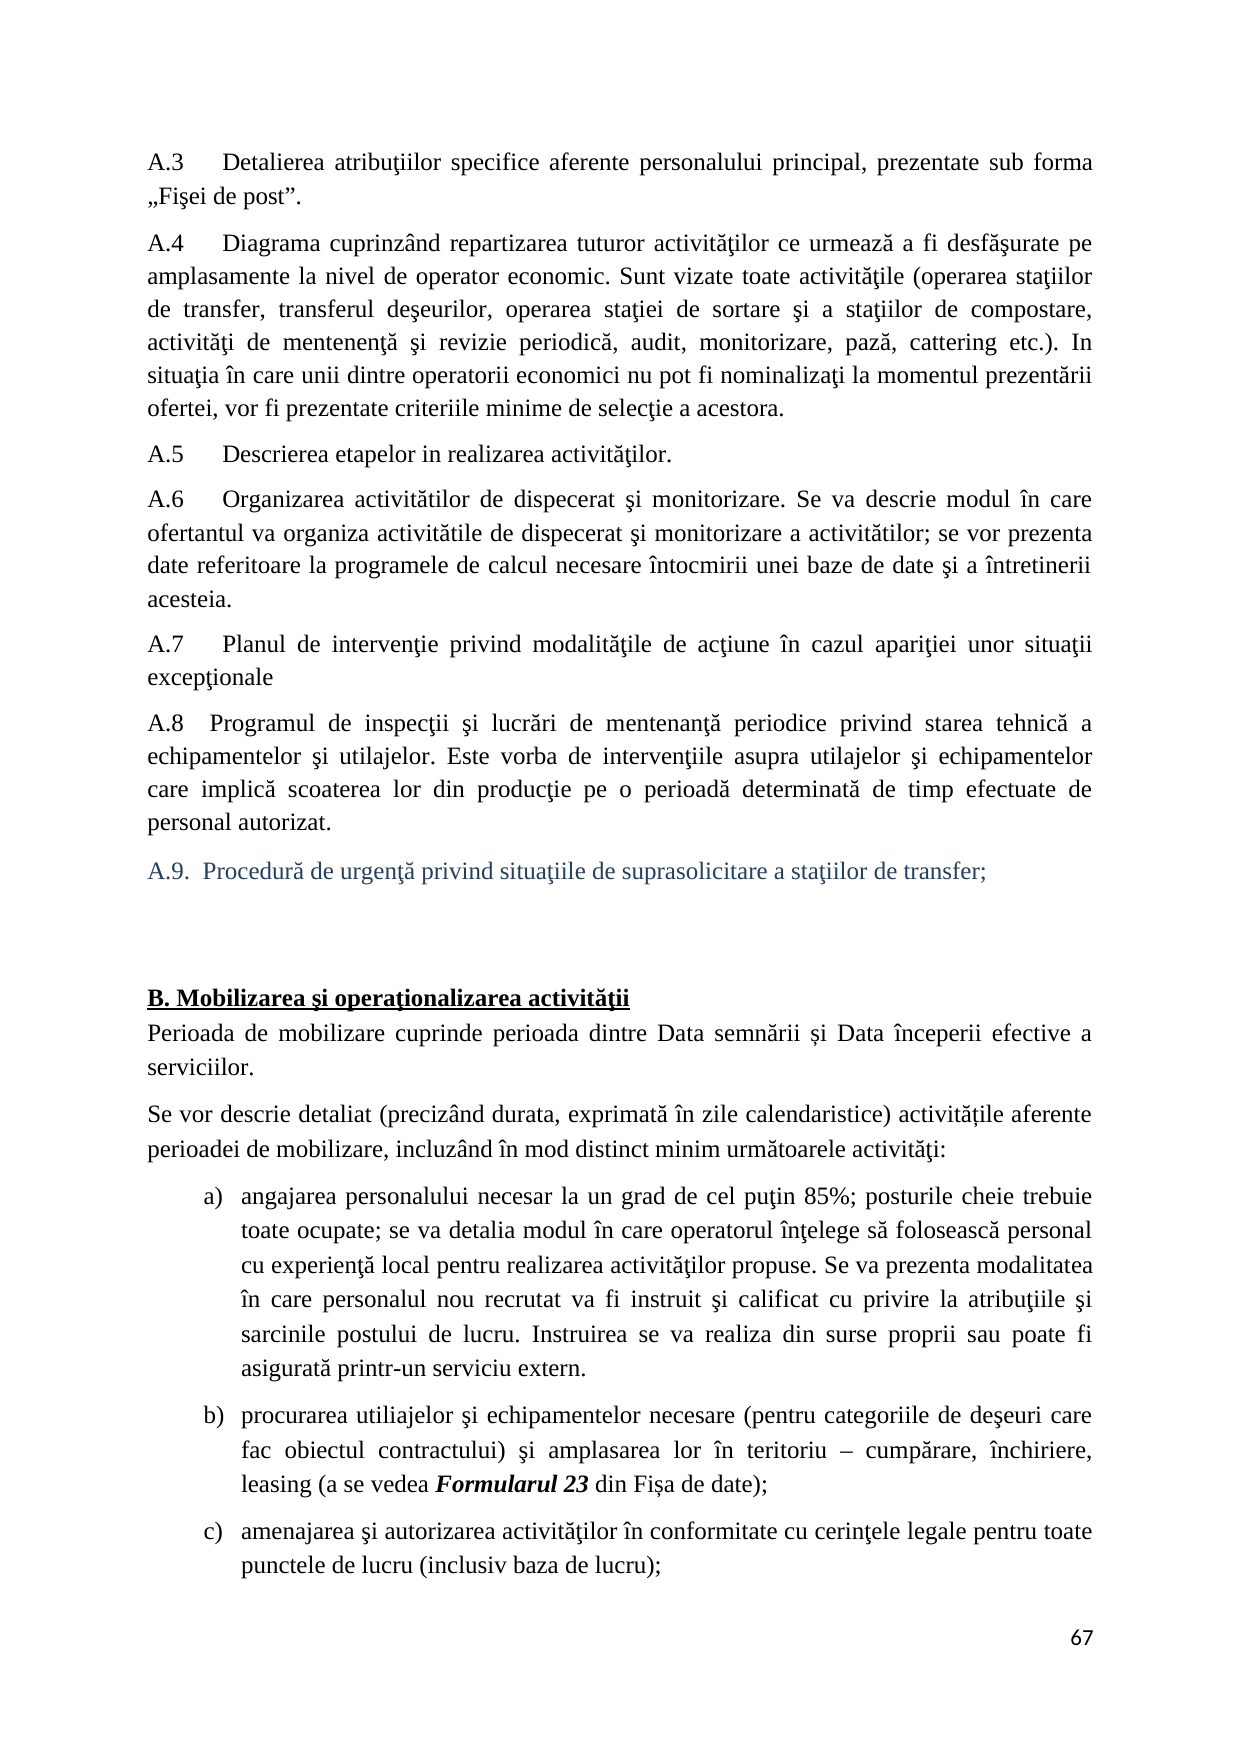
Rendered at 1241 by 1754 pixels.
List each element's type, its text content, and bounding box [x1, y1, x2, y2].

text A.8 Programul de inspecţii şi lucrări de mentenanţă periodice privind starea tehnică a echipamentelor şi utilajelor. Este vorba de intervenţiile asupra utilajelor şi echipamentelor care implică scoaterea lor din producţie pe o perioadă determinată de timp efectuate de personal autorizat. [147, 708, 1093, 836]
subtitle A.9. Procedură de urgenţă privind situaţiile de suprasolicitare a staţiilor de transfer; [147, 856, 1093, 885]
text A.5 Descrierea etapelor in realizarea activităţilor. [147, 439, 1093, 468]
text A.7 Planul de intervenţie privind modalităţile de acţiune în cazul apariţiei unor situaţii excepţionale [147, 629, 1093, 691]
list angajarea personalului necesar la un grad de cel puţin 85%; posturile cheie trebuie toate ocupate; se va detalia modul în care operatorul înţelege să folosească personal cu experienţă local pentru realizarea activităţilor propuse. Se va prezenta modalitatea în care personalul nou recrutat va fi instruit şi calificat cu privire la atribuţiile şi sarcinile postului de lucru. Instruirea se va realiza din surse proprii sau poate fi asigurată printr-un serviciu extern. [203, 1181, 1093, 1382]
list procurarea utiliajelor şi echipamentelor necesare (pentru categoriile de deşeuri care fac obiectul contractului) şi amplasarea lor în teritoriu – cumpărare, închiriere, leasing (a se vedea Formularul 23 din Fișa de date); [203, 1400, 1093, 1498]
text Perioada de mobilizare cuprinde perioada dintre Data semnării și Data începerii efective a serviciilor. [147, 1018, 1093, 1081]
list amenajarea şi autorizarea activităţilor în conformitate cu cerinţele legale pentru toate punctele de lucru (inclusiv baza de lucru); [203, 1516, 1093, 1579]
text Se vor descrie detaliat (precizând durata, exprimată în zile calendaristice) activitățile aferente perioadei de mobilizare, incluzând în mod distinct minim următoarele activităţi: [147, 1099, 1093, 1163]
text A.3 Detalierea atribuţiilor specifice aferente personalului principal, prezentate sub forma „Fişei de post”. [147, 147, 1093, 210]
text A.4 Diagrama cuprinzând repartizarea tuturor activităţilor ce urmează a fi desfăşurate pe amplasamente la nivel de operator economic. Sunt vizate toate activităţile (operarea staţiilor de transfer, transferul deşeurilor, operarea staţiei de sortare şi a staţiilor de compostare, activităţi de mentenenţă şi revizie periodică, audit, monitorizare, pază, cattering etc.). In situaţia în care unii dintre operatorii economici nu pot fi nominalizaţi la momentul prezentării ofertei, vor fi prezentate criteriile minime de selecţie a acestora. [147, 228, 1093, 422]
text A.6 Organizarea activitătilor de dispecerat şi monitorizare. Se va descrie modul în care ofertantul va organiza activitătile de dispecerat şi monitorizare a activitătilor; se vor prezenta date referitoare la programele de calcul necesare întocmirii unei baze de date şi a întretinerii acesteia. [147, 484, 1093, 612]
text B. Mobilizarea şi operaţionalizarea activităţii [147, 983, 1093, 1012]
